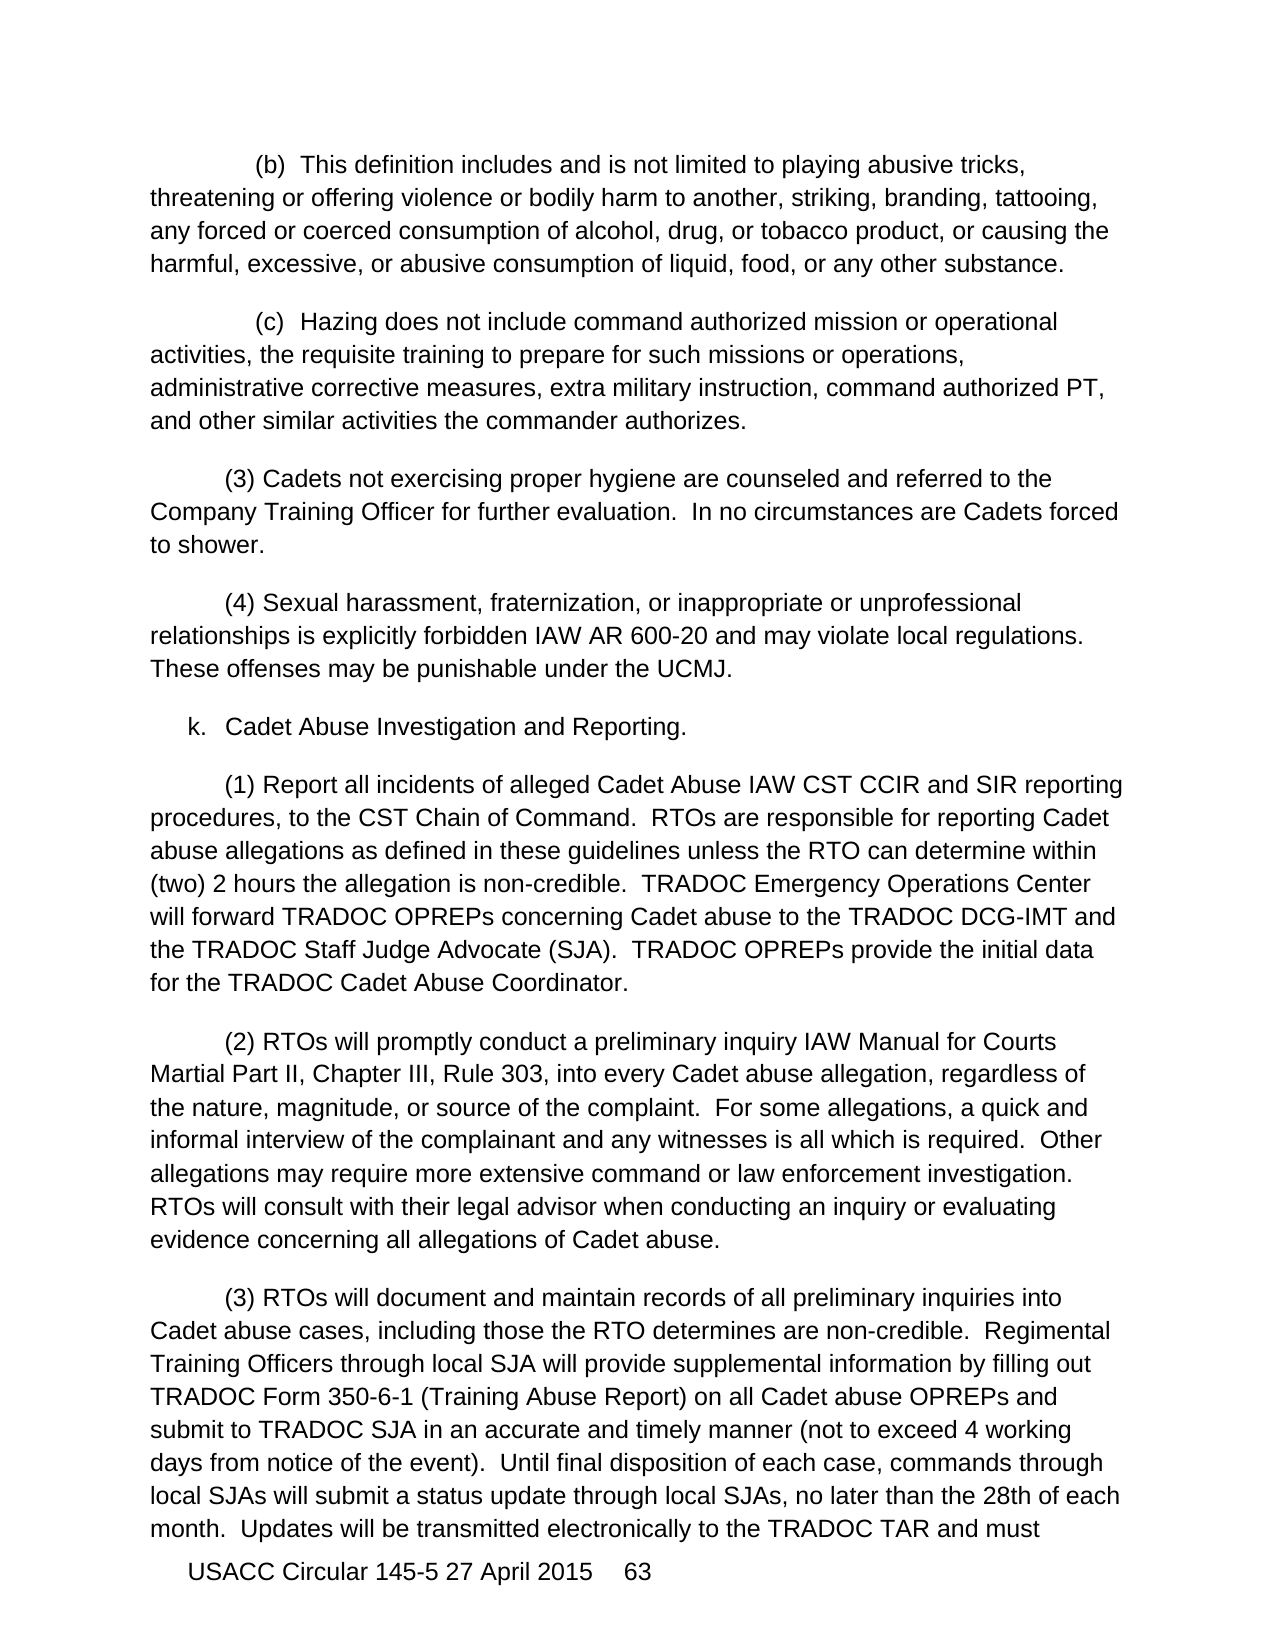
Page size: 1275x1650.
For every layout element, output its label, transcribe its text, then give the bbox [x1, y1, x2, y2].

list Hazing does not include command authorized mission or operational activities, the requisite training to prepare for such missions or operations, administrative corrective measures, extra military instruction, command authorized PT, and other similar activities the commander authorizes. [150, 307, 1125, 435]
list Report all incidents of alleged Cadet Abuse IAW CST CCIR and SIR reporting procedures, to the CST Chain of Command. RTOs are responsible for reporting Cadet abuse allegations as defined in these guidelines unless the RTO can determine within (two) 2 hours the allegation is non-credible. TRADOC Emergency Operations Center will forward TRADOC OPREPs concerning Cadet abuse to the TRADOC DCG-IMT and the TRADOC Staff Judge Advocate (SJA). TRADOC OPREPs provide the initial data for the TRADOC Cadet Abuse Coordinator. [150, 770, 1125, 997]
list This definition includes and is not limited to playing abusive tricks, threatening or offering violence or bodily harm to another, striking, branding, tattooing, any forced or coerced consumption of alcohol, drug, or tobacco product, or causing the harmful, excessive, or abusive consumption of liquid, food, or any other substance. [150, 150, 1125, 278]
list Sexual harassment, fraternization, or inappropriate or unprofessional relationships is explicitly forbidden IAW AR 600-20 and may violate local regulations. These offenses may be punishable under the UCMJ. [150, 588, 1125, 683]
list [150, 1283, 1125, 1542]
list Cadets not exercising proper hygiene are counseled and referred to the Company Training Officer for further evaluation. In no circumstances are Cadets forced to shower. [150, 464, 1125, 559]
list RTOs will promptly conduct a preliminary inquiry IAW Manual for Courts Martial Part II, Chapter III, Rule 303, into every Cadet abuse allegation, regardless of the nature, magnitude, or source of the complaint. For some allegations, a quick and informal interview of the complainant and any witnesses is all which is required. Other allegations may require more extensive command or law enforcement investigation. RTOs will consult with their legal advisor when conducting an inquiry or evaluating evidence concerning all allegations of Cadet abuse. [150, 1026, 1125, 1253]
list Cadet Abuse Investigation and Reporting. [150, 712, 1125, 741]
